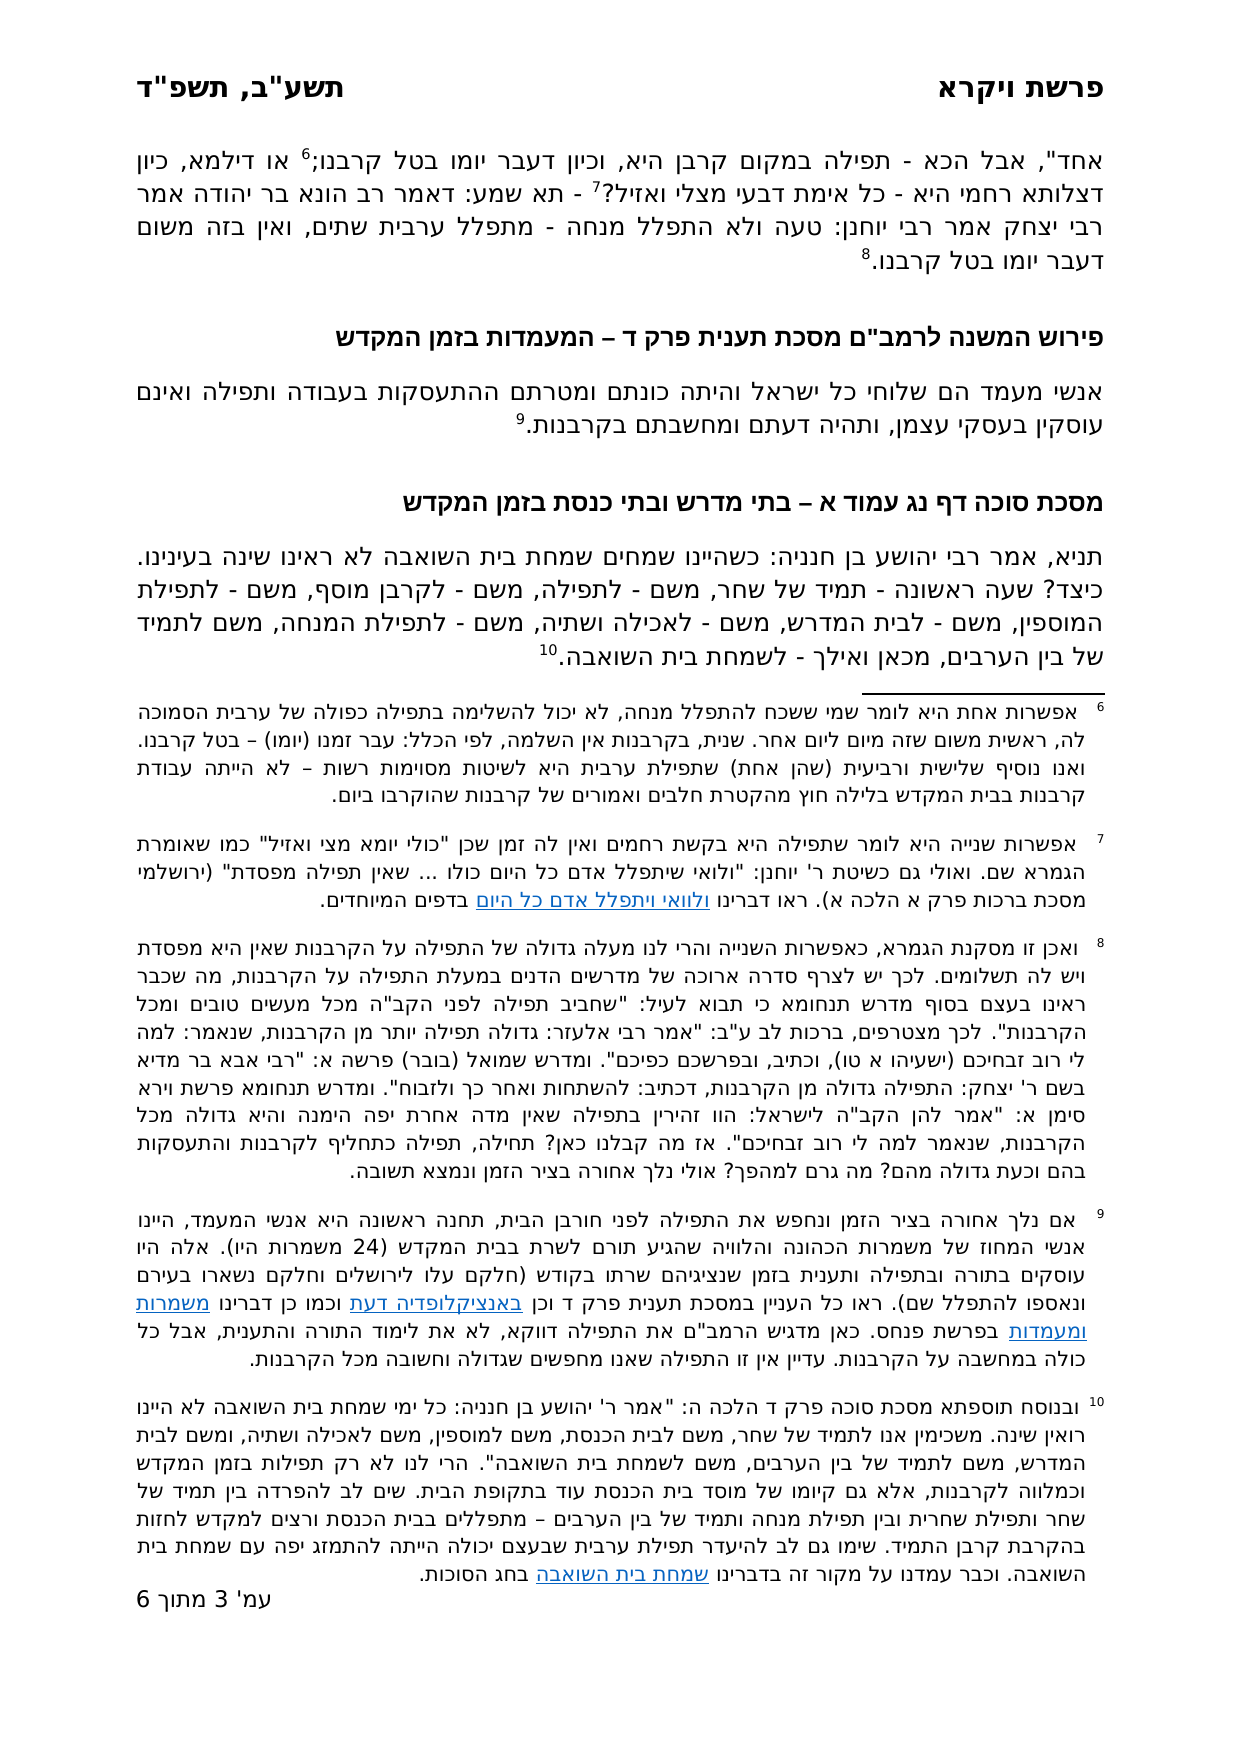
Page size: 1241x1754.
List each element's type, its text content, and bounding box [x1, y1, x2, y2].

text אנשי מעמד הם שלוחי כל ישראל והיתה כונתם ומטרתם ההתעסקות בעבודה ותפילה ואינם עוסקין בעסקי עצמן, ותהיה דעתם ומחשבתם בקרבנות. [136, 373, 1104, 440]
text איבעיא להו: טעה ולא התפלל מנחה, מהו שיתפלל ערבית שתים? אם תמצא לומר טעה ולא התפלל ערבית מתפלל שחרית שתים - משום דחד יומא הוא, דכתיב: "ויהי ערב ויהי בקר יום אחד", אבל הכא - תפילה במקום קרבן היא, וכיון דעבר יומו בטל קרבנו; או דילמא, כיון דצלותא רחמי היא - כל אימת דבעי מצלי ואזיל? - תא שמע: דאמר רב הונא בר יהודה אמר רבי יצחק אמר רבי יוחנן: טעה ולא התפלל מנחה - מתפלל ערבית שתים, ואין בזה משום דעבר יומו בטל קרבנו. [136, 142, 1104, 275]
text מסכת סוכה דף נג עמוד א – בתי מדרש ובתי כנסת בזמן המקדש [136, 486, 1104, 517]
text פירוש המשנה לרמב"ם מסכת תענית פרק ד – המעמדות בזמן המקדש [136, 321, 1104, 352]
text תניא, אמר רבי יהושע בן חנניה: כשהיינו שמחים שמחת בית השואבה לא ראינו שינה בעינינו. כיצד? שעה ראשונה - תמיד של שחר, משם - לתפילה, משם - לקרבן מוסף, משם - לתפילת המוספין, משם - לבית המדרש, משם - לאכילה ושתיה, משם - לתפילת המנחה, משם לתמיד של בין הערבים, מכאן ואילך - לשמחת בית השואבה. [136, 538, 1104, 671]
